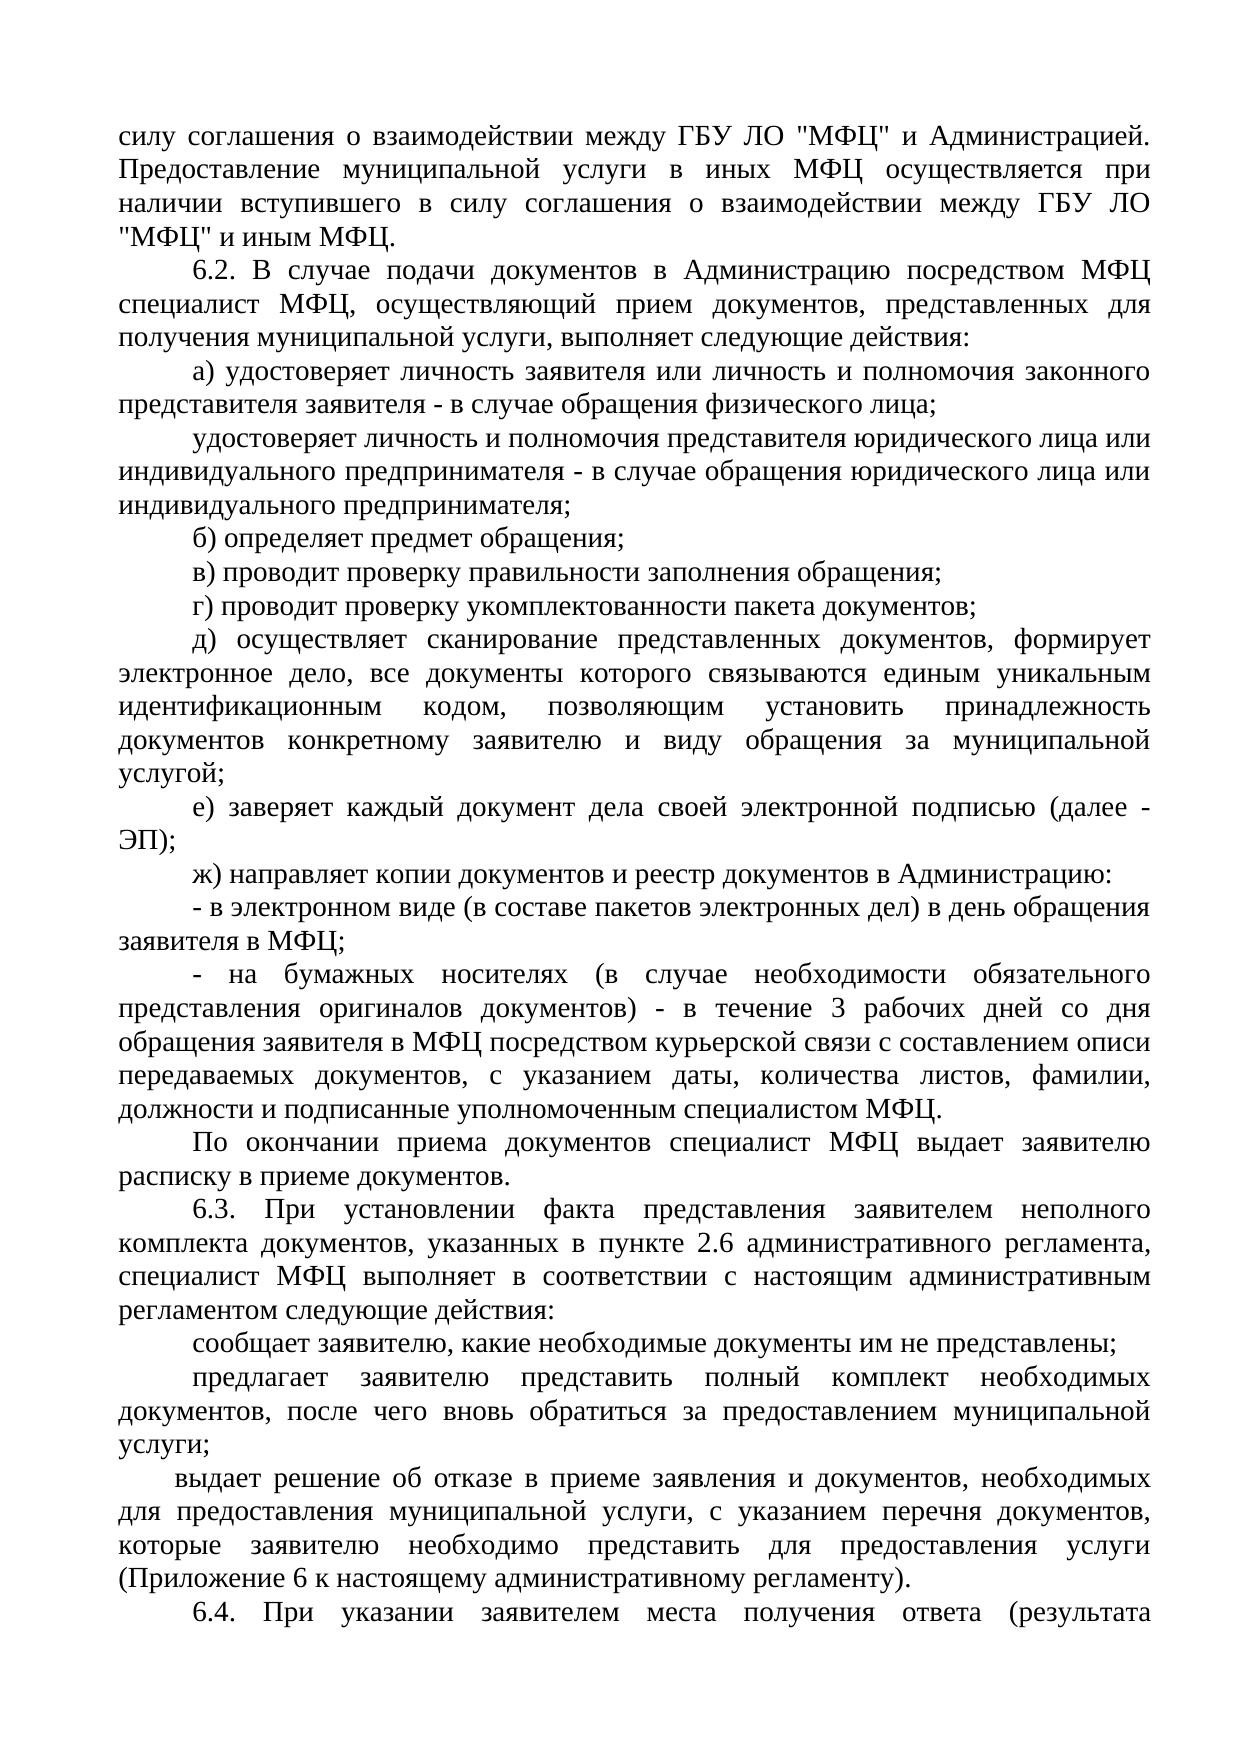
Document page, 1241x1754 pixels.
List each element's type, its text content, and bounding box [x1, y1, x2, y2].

text б) определяет предмет обращения; [118, 521, 1152, 554]
text сообщает заявителю, какие необходимые документы им не представлены; [118, 1326, 1152, 1359]
text - в электронном виде (в составе пакетов электронных дел) в день обращения заявителя в МФЦ; [118, 889, 1152, 957]
text предлагает заявителю представить полный комплект необходимых документов, после чего вновь обратиться за предоставлением муниципальной услуги; [118, 1359, 1152, 1460]
text - на бумажных носителях (в случае необходимости обязательного представления оригиналов документов) - в течение 3 рабочих дней со дня обращения заявителя в МФЦ посредством курьерской связи с составлением описи передаваемых документов, с указанием даты, количества листов, фамилии, должности и подписанные уполномоченным специалистом МФЦ. [118, 957, 1152, 1124]
text По окончании приема документов специалист МФЦ выдает заявителю расписку в приеме документов. [118, 1124, 1152, 1191]
text а) удостоверяет личность заявителя или личность и полномочия законного представителя заявителя - в случае обращения физического лица; [118, 353, 1152, 420]
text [118, 1594, 1152, 1627]
text 6.2. В случае подачи документов в Администрацию посредством МФЦ специалист МФЦ, осуществляющий прием документов, представленных для получения муниципальной услуги, выполняет следующие действия: [118, 252, 1152, 353]
text выдает решение об отказе в приеме заявления и документов, необходимых для предоставления муниципальной услуги, с указанием перечня документов, которые заявителю необходимо представить для предоставления услуги (Приложение 6 к настоящему административному регламенту). [118, 1460, 1152, 1594]
text д) осуществляет сканирование представленных документов, формирует электронное дело, все документы которого связываются единым уникальным идентификационным кодом, позволяющим установить принадлежность документов конкретному заявителю и виду обращения за муниципальной услугой; [118, 621, 1152, 789]
text ж) направляет копии документов и реестр документов в Администрацию: [118, 856, 1152, 889]
text г) проводит проверку укомплектованности пакета документов; [118, 588, 1152, 621]
text е) заверяет каждый документ дела своей электронной подписью (далее - ЭП); [118, 789, 1152, 856]
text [118, 118, 1152, 252]
text в) проводит проверку правильности заполнения обращения; [118, 554, 1152, 588]
text удостоверяет личность и полномочия представителя юридического лица или индивидуального предпринимателя - в случае обращения юридического лица или индивидуального предпринимателя; [118, 420, 1152, 521]
text 6.3. При установлении факта представления заявителем неполного комплекта документов, указанных в пункте 2.6 административного регламента, специалист МФЦ выполняет в соответствии с настоящим административным регламентом следующие действия: [118, 1191, 1152, 1326]
